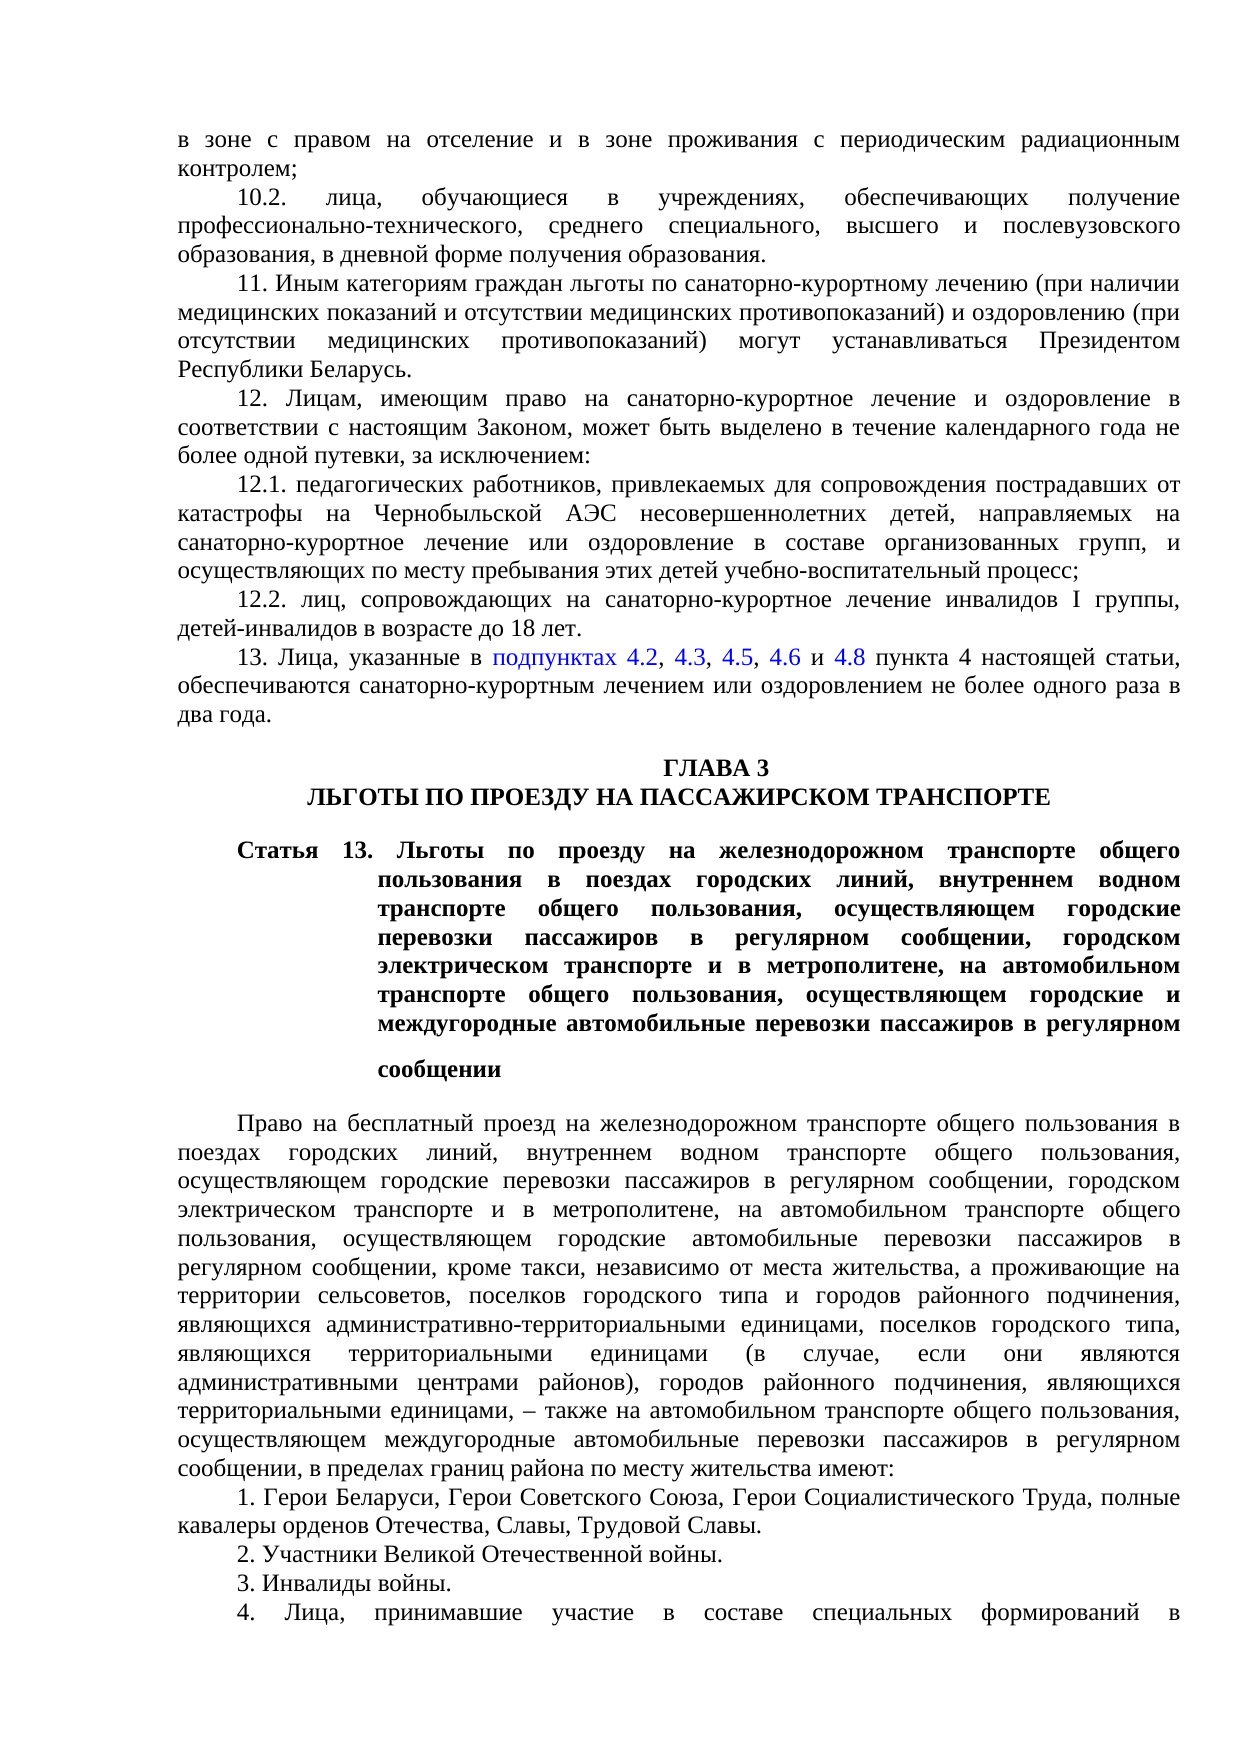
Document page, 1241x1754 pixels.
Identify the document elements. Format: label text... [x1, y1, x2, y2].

text 11. Иным категориям граждан льготы по санаторно-курортному лечению (при наличии медицинских показаний и отсутствии медицинских противопоказаний) и оздоровлению (при отсутствии медицинских противопоказаний) могут устанавливаться Президентом Республики Беларусь. [177, 268, 1181, 383]
text 12.1. педагогических работников, привлекаемых для сопровождения пострадавших от катастрофы на Чернобыльской АЭС несовершеннолетних детей, направляемых на санаторно-курортное лечение или оздоровление в составе организованных групп, и осуществляющих по месту пребывания этих детей учебно-воспитательный процесс; [177, 469, 1181, 584]
text ГЛАВА 3 ЛЬГОТЫ ПО ПРОЕЗДУ НА ПАССАЖИРСКОМ ТРАНСПОРТЕ [177, 753, 1181, 810]
text 13. Лица, указанные в подпунктах 4.2, 4.3, 4.5, 4.6 и 4.8 пункта 4 настоящей статьи, обеспечиваются санаторно-курортным лечением или оздоровлением не более одного раза в два года. [177, 642, 1181, 728]
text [177, 1597, 1181, 1625]
text 2. Участники Великой Отечественной войны. [177, 1539, 1181, 1568]
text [177, 124, 1181, 182]
text 3. Инвалиды войны. [177, 1568, 1181, 1597]
text 10.2. лица, обучающиеся в учреждениях, обеспечивающих получение профессионально-технического, среднего специального, высшего и послевузовского образования, в дневной форме получения образования. [177, 182, 1181, 268]
text Право на бесплатный проезд на железнодорожном транспорте общего пользования в поездах городских линий, внутреннем водном транспорте общего пользования, осуществляющем городские перевозки пассажиров в регулярном сообщении, городском электрическом транспорте и в метрополитене, на автомобильном транспорте общего пользования, осуществляющем городские автомобильные перевозки пассажиров в регулярном сообщении, кроме такси, независимо от места жительства, а проживающие на территории сельсоветов, поселков городского типа и городов районного подчинения, являющихся административно-территориальными единицами, поселков городского типа, являющихся территориальными единицами (в случае, если они являются административными центрами районов), городов районного подчинения, являющихся территориальными единицами, – также на автомобильном транспорте общего пользования, осуществляющем междугородные автомобильные перевозки пассажиров в регулярном сообщении, в пределах границ района по месту жительства имеют: [177, 1108, 1181, 1482]
text 12.2. лиц, сопровождающих на санаторно-курортное лечение инвалидов I группы, детей-инвалидов в возрасте до 18 лет. [177, 584, 1181, 642]
text 1. Герои Беларуси, Герои Советского Союза, Герои Социалистического Труда, полные кавалеры орденов Отечества, Славы, Трудовой Славы. [177, 1482, 1181, 1539]
text Статья 13. Льготы по проезду на железнодорожном транспорте общего пользования в поездах городских линий, внутреннем водном транспорте общего пользования, осуществляющем городские перевозки пассажиров в регулярном сообщении, городском электрическом транспорте и в метрополитене, на автомобильном транспорте общего пользования, осуществляющем городские и междугородные автомобильные перевозки пассажиров в регулярном сообщении [237, 835, 1181, 1083]
text 12. Лицам, имеющим право на санаторно-курортное лечение и оздоровление в соответствии с настоящим Законом, может быть выделено в течение календарного года не более одной путевки, за исключением: [177, 383, 1181, 469]
